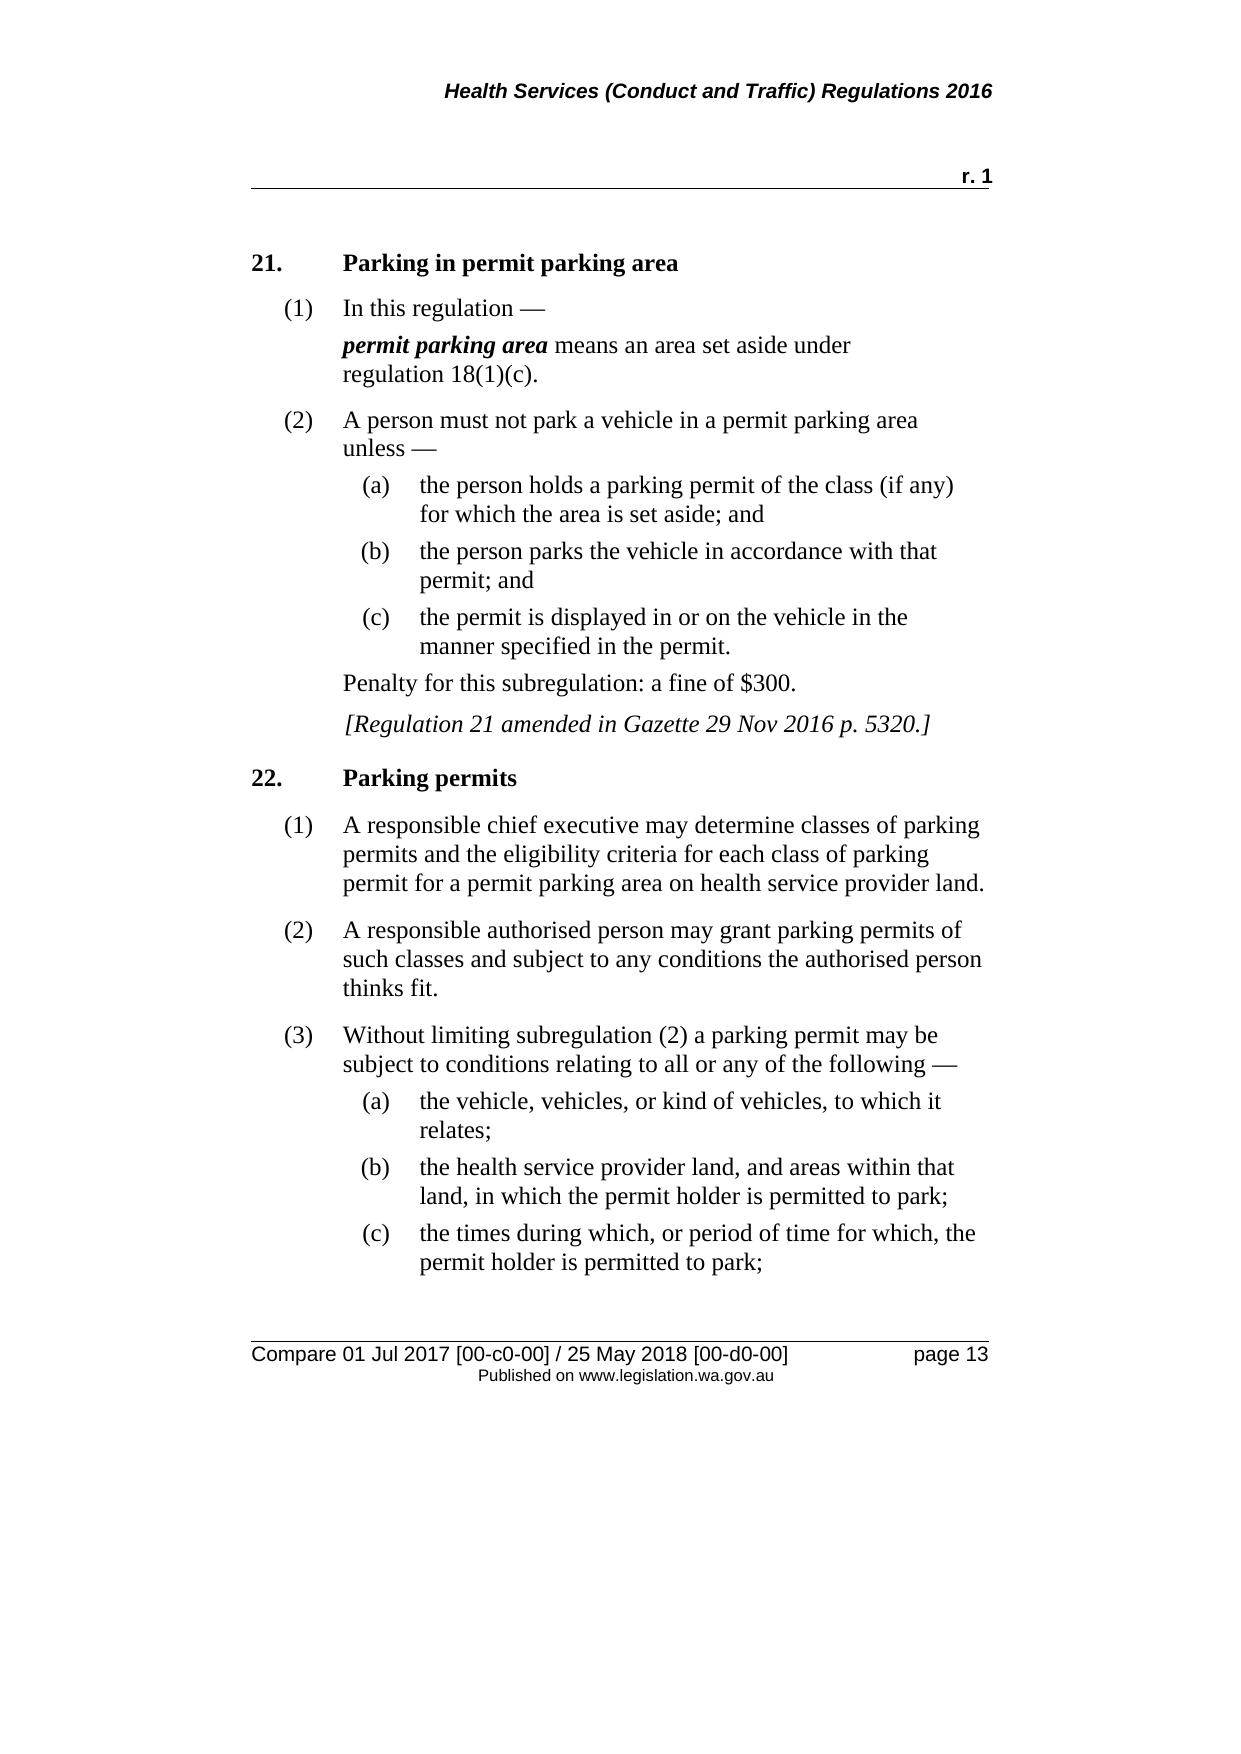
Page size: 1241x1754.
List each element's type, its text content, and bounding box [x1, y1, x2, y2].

text (1) A responsible chief executive may determine classes of parking permits and the eligibility criteria for each class of parking permit for a permit parking area on health service provider land. [251, 811, 989, 897]
text (3) Without limiting subregulation (2) a parking permit may be subject to conditions relating to all or any of the following — [251, 1021, 989, 1078]
text (1) In this regulation — [251, 293, 989, 322]
text (b) the health service provider land, and areas within that land, in which the permit holder is permitted to park; [251, 1152, 989, 1210]
text Penalty for this subregulation: a fine of $300. [251, 668, 989, 697]
text (2) A person must not park a vehicle in a permit parking area unless — [251, 405, 989, 462]
text (2) A responsible authorised person may grant parking permits of such classes and subject to any conditions the authorised person thinks fit. [251, 916, 989, 1002]
subtitle 21. Parking in permit parking area [251, 248, 989, 277]
text (c) the permit is displayed in or on the vehicle in the manner specified in the permit. [251, 602, 989, 660]
text (a) the person holds a parking permit of the class (if any) for which the area is set aside; and [251, 471, 989, 528]
text (b) the person parks the vehicle in accordance with that permit; and [251, 536, 989, 594]
subtitle 22. Parking permits [251, 763, 989, 792]
text (a) the vehicle, vehicles, or kind of vehicles, to which it relates; [251, 1086, 989, 1144]
text permit parking area means an area set aside under regulation 18(1)(c). [251, 331, 989, 388]
text (c) the times during which, or period of time for which, the permit holder is permitted to park; [251, 1218, 989, 1276]
text [Regulation 21 amended in Gazette 29 Nov 2016 p. 5320.] [251, 709, 989, 738]
